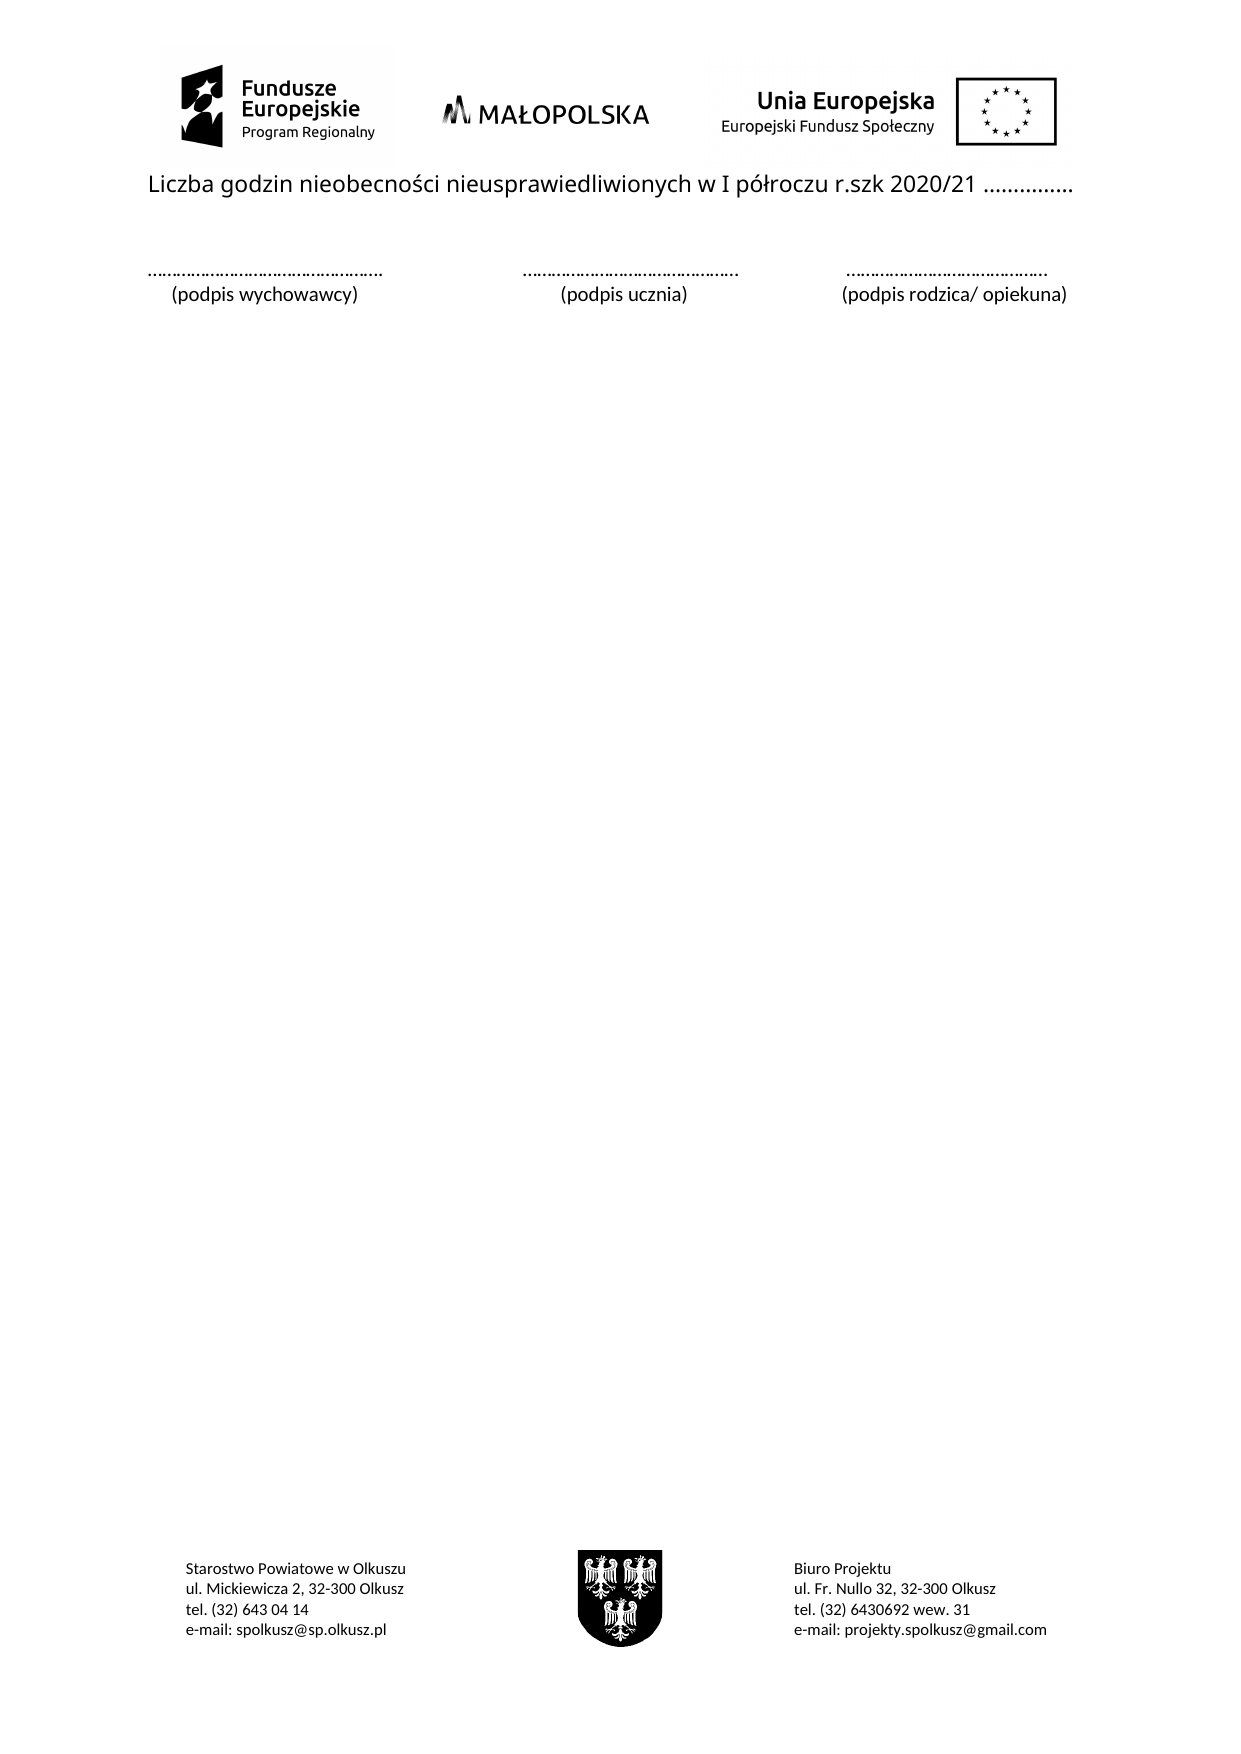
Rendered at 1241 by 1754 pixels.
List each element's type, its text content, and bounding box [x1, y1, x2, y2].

picture [577, 1550, 663, 1651]
text Liczba godzin nieobecności nieusprawiedliwionych w I półroczu r.szk 2020/21 …………… [148, 168, 1093, 199]
text (podpis wychowawcy) (podpis ucznia) (podpis rodzica/ opiekuna) [148, 282, 1093, 307]
text …………………………………………. ……………………………………… …………………………………… [148, 256, 1093, 282]
picture [161, 44, 1079, 168]
